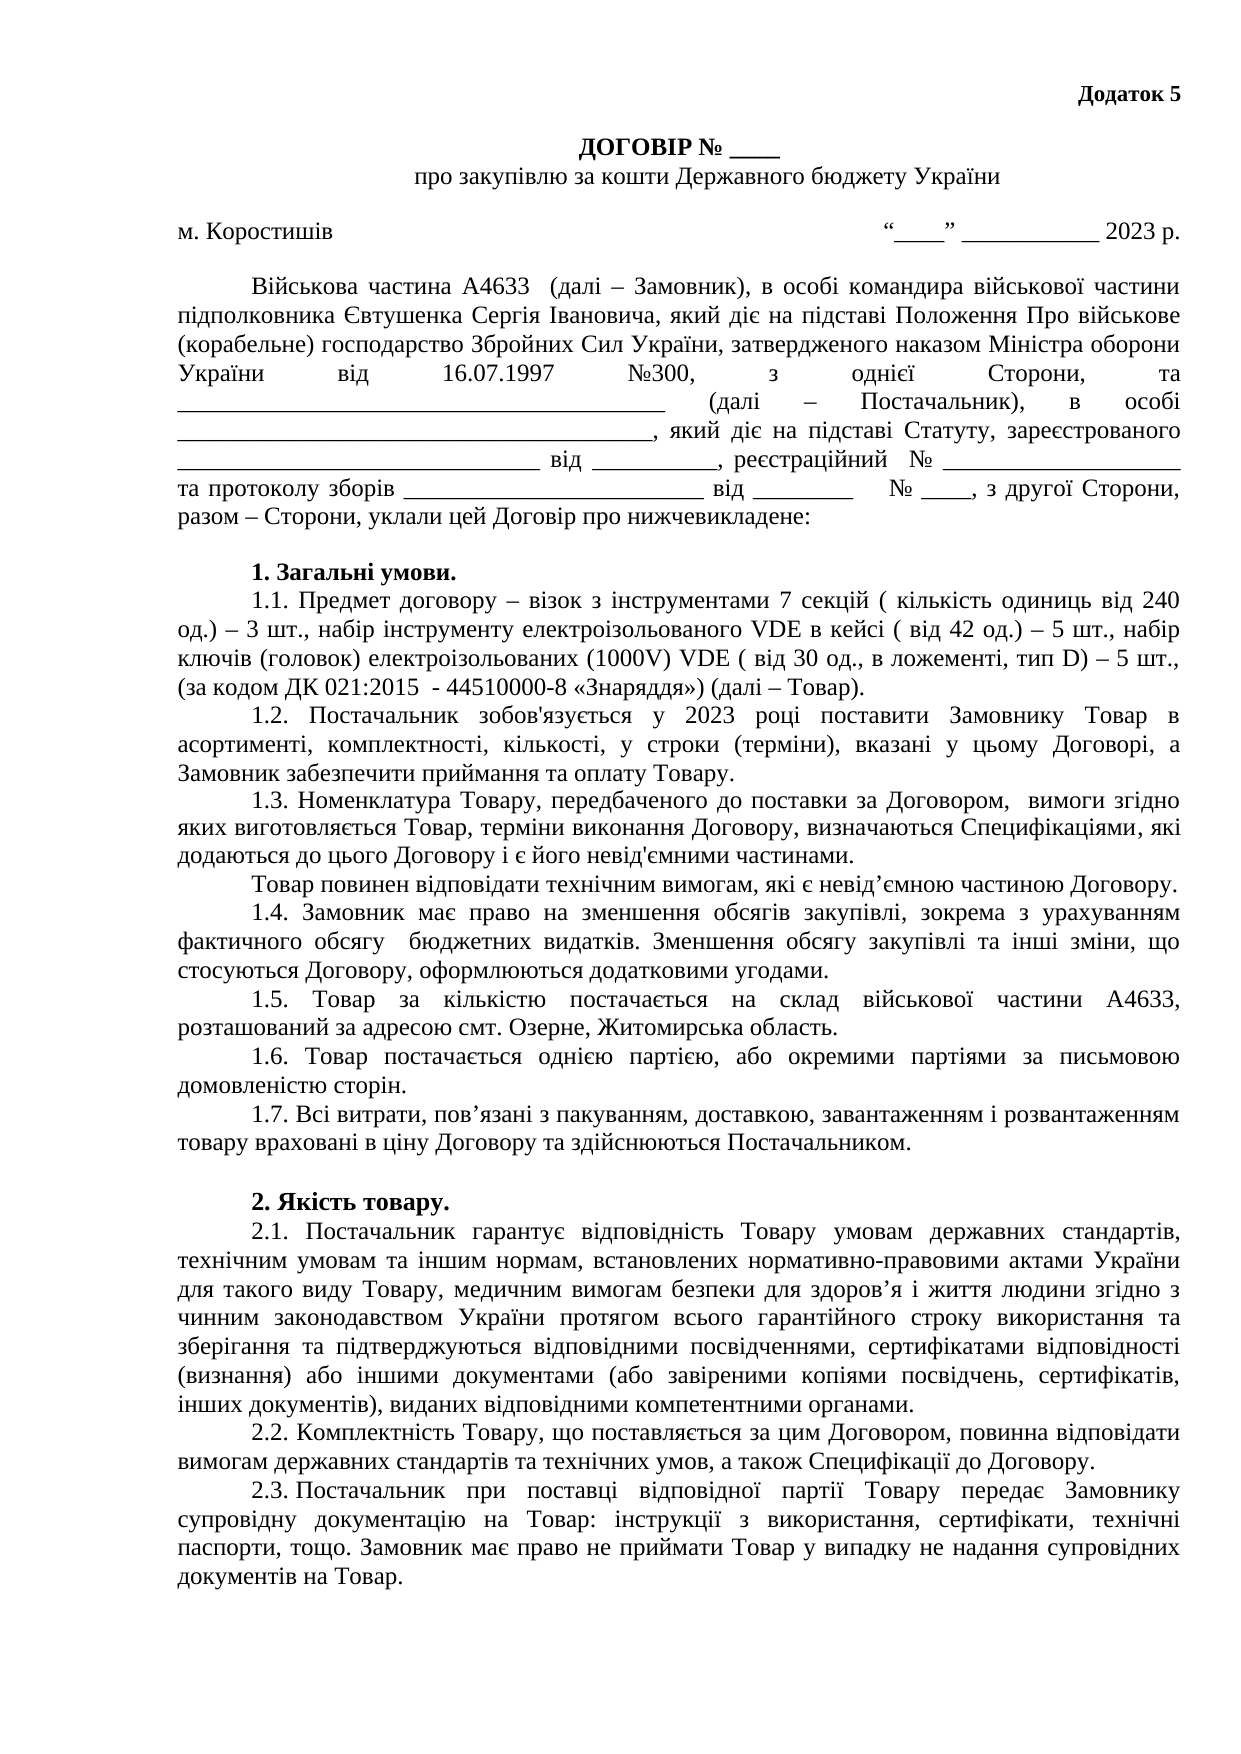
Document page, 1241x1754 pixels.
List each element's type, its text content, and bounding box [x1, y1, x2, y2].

text 1.7. Всі витрати, пов’язані з пакуванням, доставкою, завантаженням і розвантаженням товару враховані в ціну Договору та здійснюються Постачальником. [177, 1099, 1181, 1156]
text 1.4. Замовник має право на зменшення обсягів закупівлі, зокрема з урахуванням фактичного обсягу бюджетних видатків. Зменшення обсягу закупівлі та інші зміни, що стосуються Договору, оформлюються додатковими угодами. [177, 897, 1181, 984]
text 1.3. Номенклатура Товару, передбаченого до поставки за Договором, вимоги згідно яких виготовляється Товар, терміни виконання Договору, визначаються Специфікаціями, які додаються до цього Договору і є його невід'ємними частинами. [177, 787, 1181, 869]
text 1.1. Предмет договору – візок з інструментами 7 секцій ( кількість одиниць від 240 од.) – 3 шт., набір інструменту електроізольованого VDE в кейсі ( від 42 од.) – 5 шт., набір ключів (головок) електроізольованих (1000V) VDE ( від 30 од., в ложементі, тип D) – 5 шт., (за кодом ДК 021:2015 - 44510000-8 «Знаряддя») (далі – Товар). [177, 585, 1181, 700]
text 2. Якість товару. [177, 1186, 1181, 1216]
text Товар повинен відповідати технічним вимогам, які є невід’ємною частиною Договору. [177, 869, 1181, 897]
text про закупівлю за кошти Державного бюджету України [177, 161, 1181, 190]
text 1.6. Товар постачається однією партією, або окремими партіями за письмовою домовленістю сторін. [177, 1041, 1181, 1099]
list Постачальник при поставці відповідної партії Товару передає Замовнику супровідну документацію на Товар: інструкції з використання, сертифікати, технічні паспорти, тощо. Замовник має право не приймати Товар у випадку не надання супровідних документів на Товар. [177, 1475, 1181, 1590]
text 2.2. Комплектність Товару, що поставляється за цим Договором, повинна відповідати вимогам державних стандартів та технічних умов, а також Специфікації до Договору. [177, 1417, 1181, 1475]
text 1.5. Товар за кількістю постачається на склад військової частини А4633, розташований за адресою смт. Озерне, Житомирська область. [177, 984, 1181, 1041]
text Додаток 5 [177, 80, 1181, 106]
text Військова частина А4633 (далі – Замовник), в особі командира військової частини підполковника Євтушенка Сергія Івановича, який діє на підставі Положення Про військове (корабельне) господарство Збройних Сил України, затвердженого наказом Міністра оборони України від 16.07.1997 №300, з однієї Сторони, та _______________________________________ (далі – Постачальник), в особі ______________________________________, який діє на підставі Статуту, зареєстрованого _____________________________ від __________, реєстраційний № ___________________ та протоколу зборів ________________________ від ________ № ____, з другої Сторони, разом – Сторони, уклали цей Договір про нижчевикладене: [177, 271, 1181, 530]
text 2.1. Постачальник гарантує відповідність Товару умовам державних стандартів, технічним умовам та іншим нормам, встановлених нормативно-правовими актами України для такого виду Товару, медичним вимогам безпеки для здоров’я і життя людини згідно з чинним законодавством України протягом всього гарантійного строку використання та зберігання та підтверджуються відповідними посвідченнями, сертифікатами відповідності (визнання) або іншими документами (або завіреними копіями посвідчень, сертифікатів, інших документів), виданих відповідними компетентними органами. [177, 1216, 1181, 1417]
text 1.2. Постачальник зобов'язується у 2023 році поставити Замовнику Товар в асортименті, комплектності, кількості, у строки (терміни), вказані у цьому Договорі, а Замовник забезпечити приймання та оплату Товару. [177, 700, 1181, 787]
text 1. Загальні умови. [177, 557, 1181, 585]
text ДОГОВІР № ____ [177, 132, 1181, 161]
text м. Коростишів “____” ___________ 2023 р. [177, 216, 1181, 245]
